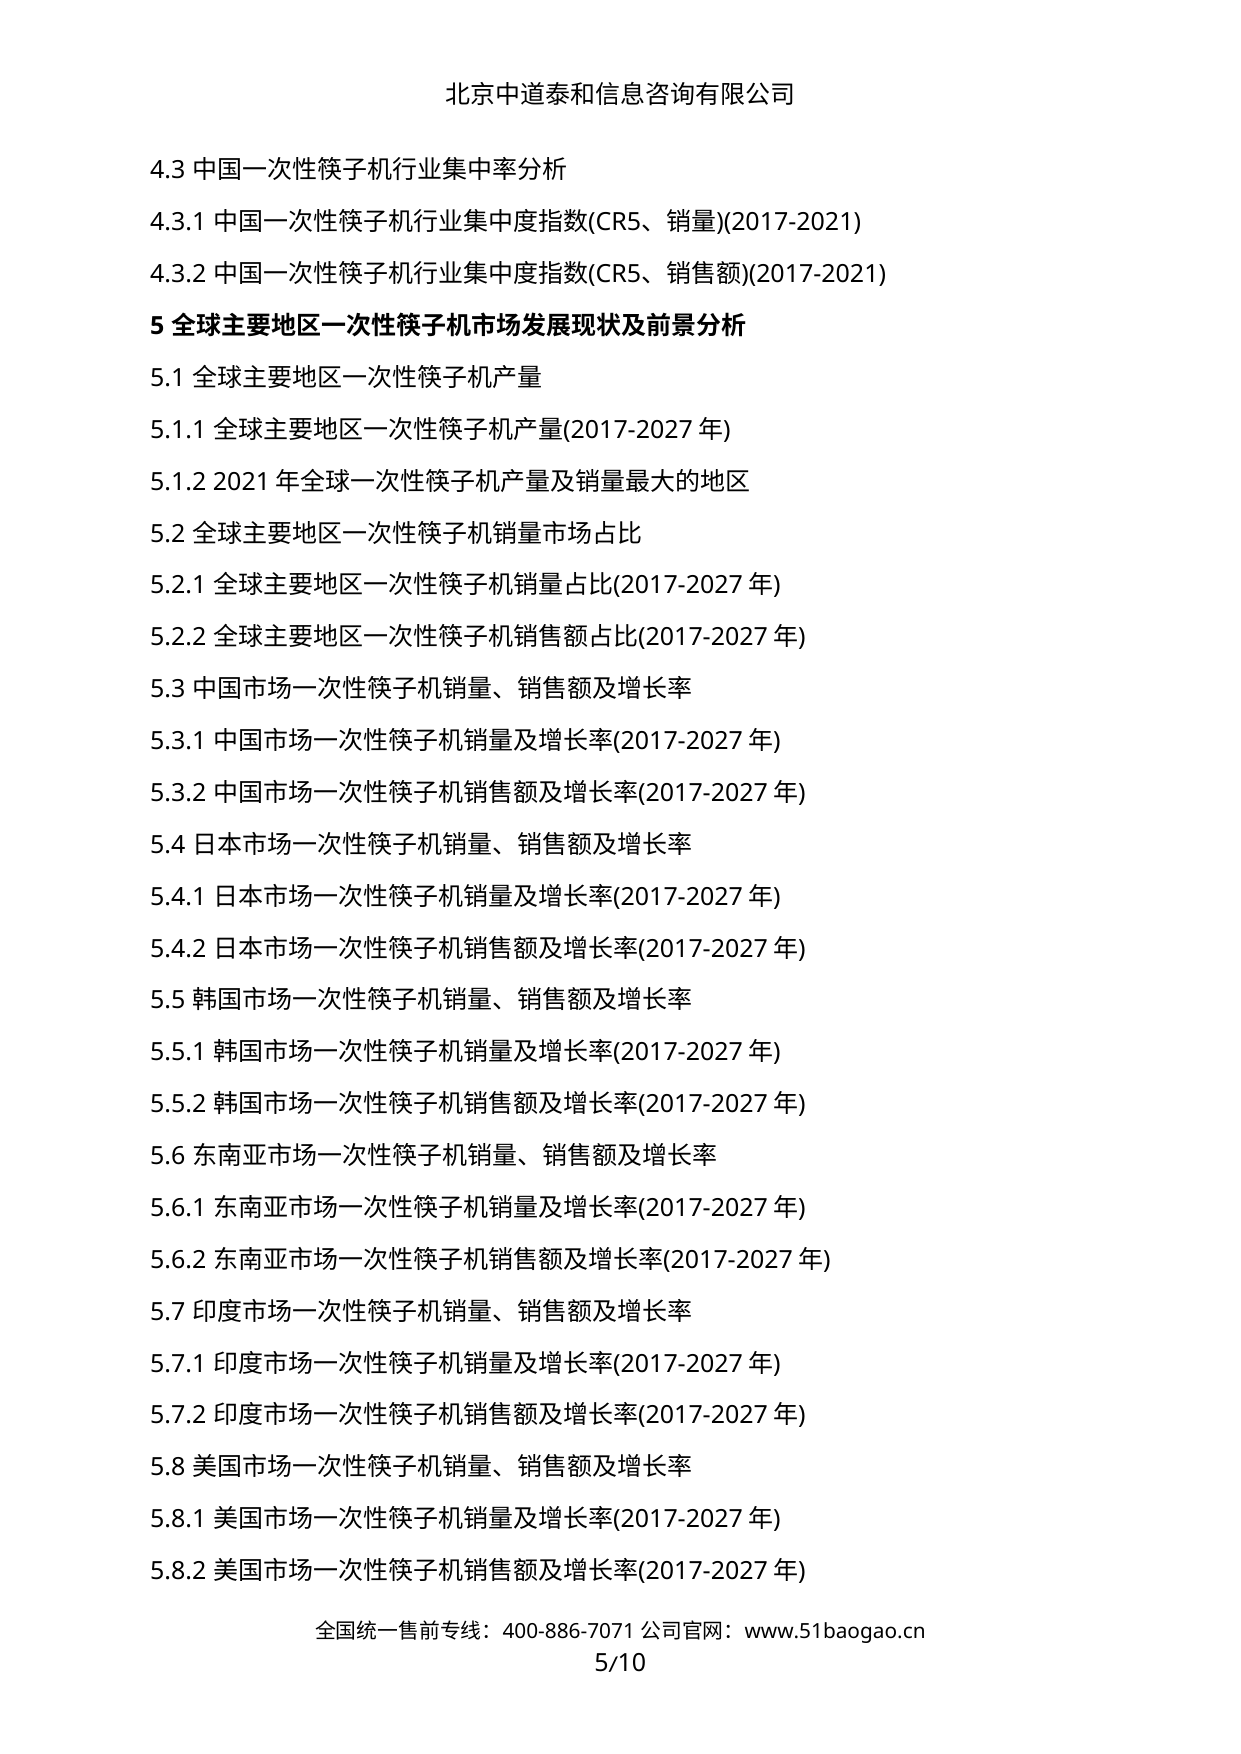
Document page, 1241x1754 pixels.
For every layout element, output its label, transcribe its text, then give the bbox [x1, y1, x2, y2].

text 5.7.2 印度市场一次性筷子机销售额及增长率(2017-2027年) [150, 1395, 1090, 1431]
text 4.3.2 中国一次性筷子机行业集中度指数(CR5、销售额)(2017-2021) [150, 254, 1090, 290]
text 5.4 日本市场一次性筷子机销量、销售额及增长率 [150, 824, 1090, 861]
text 5.2.2 全球主要地区一次性筷子机销售额占比(2017-2027年) [150, 617, 1090, 653]
text 5.2.1 全球主要地区一次性筷子机销量占比(2017-2027年) [150, 565, 1090, 601]
text 5.1.1 全球主要地区一次性筷子机产量(2017-2027年) [150, 409, 1090, 446]
text 5.3.2 中国市场一次性筷子机销售额及增长率(2017-2027年) [150, 772, 1090, 809]
text 5.7.1 印度市场一次性筷子机销量及增长率(2017-2027年) [150, 1343, 1090, 1379]
text 5.3 中国市场一次性筷子机销量、销售额及增长率 [150, 669, 1090, 705]
text 5.4.2 日本市场一次性筷子机销售额及增长率(2017-2027年) [150, 928, 1090, 964]
text 5.7 印度市场一次性筷子机销量、销售额及增长率 [150, 1291, 1090, 1327]
text 5.5.1 韩国市场一次性筷子机销量及增长率(2017-2027年) [150, 1032, 1090, 1068]
text 5.3.1 中国市场一次性筷子机销量及增长率(2017-2027年) [150, 721, 1090, 757]
text 5.5.2 韩国市场一次性筷子机销售额及增长率(2017-2027年) [150, 1084, 1090, 1120]
text 5.6 东南亚市场一次性筷子机销量、销售额及增长率 [150, 1136, 1090, 1172]
text 5.6.2 东南亚市场一次性筷子机销售额及增长率(2017-2027年) [150, 1239, 1090, 1276]
text 4.3 中国一次性筷子机行业集中率分析 [150, 150, 1090, 186]
text 5.4.1 日本市场一次性筷子机销量及增长率(2017-2027年) [150, 876, 1090, 912]
text 5 全球主要地区一次性筷子机市场发展现状及前景分析 [150, 306, 1090, 342]
text 5.2 全球主要地区一次性筷子机销量市场占比 [150, 513, 1090, 549]
text 5.1 全球主要地区一次性筷子机产量 [150, 357, 1090, 394]
text 5.1.2 2021年全球一次性筷子机产量及销量最大的地区 [150, 461, 1090, 497]
text 5.6.1 东南亚市场一次性筷子机销量及增长率(2017-2027年) [150, 1187, 1090, 1224]
text 5.8.2 美国市场一次性筷子机销售额及增长率(2017-2027年) [150, 1551, 1090, 1587]
text 5.5 韩国市场一次性筷子机销量、销售额及增长率 [150, 980, 1090, 1016]
text 4.3.1 中国一次性筷子机行业集中度指数(CR5、销量)(2017-2021) [150, 202, 1090, 238]
text 5.8 美国市场一次性筷子机销量、销售额及增长率 [150, 1447, 1090, 1483]
text 5.8.1 美国市场一次性筷子机销量及增长率(2017-2027年) [150, 1499, 1090, 1535]
